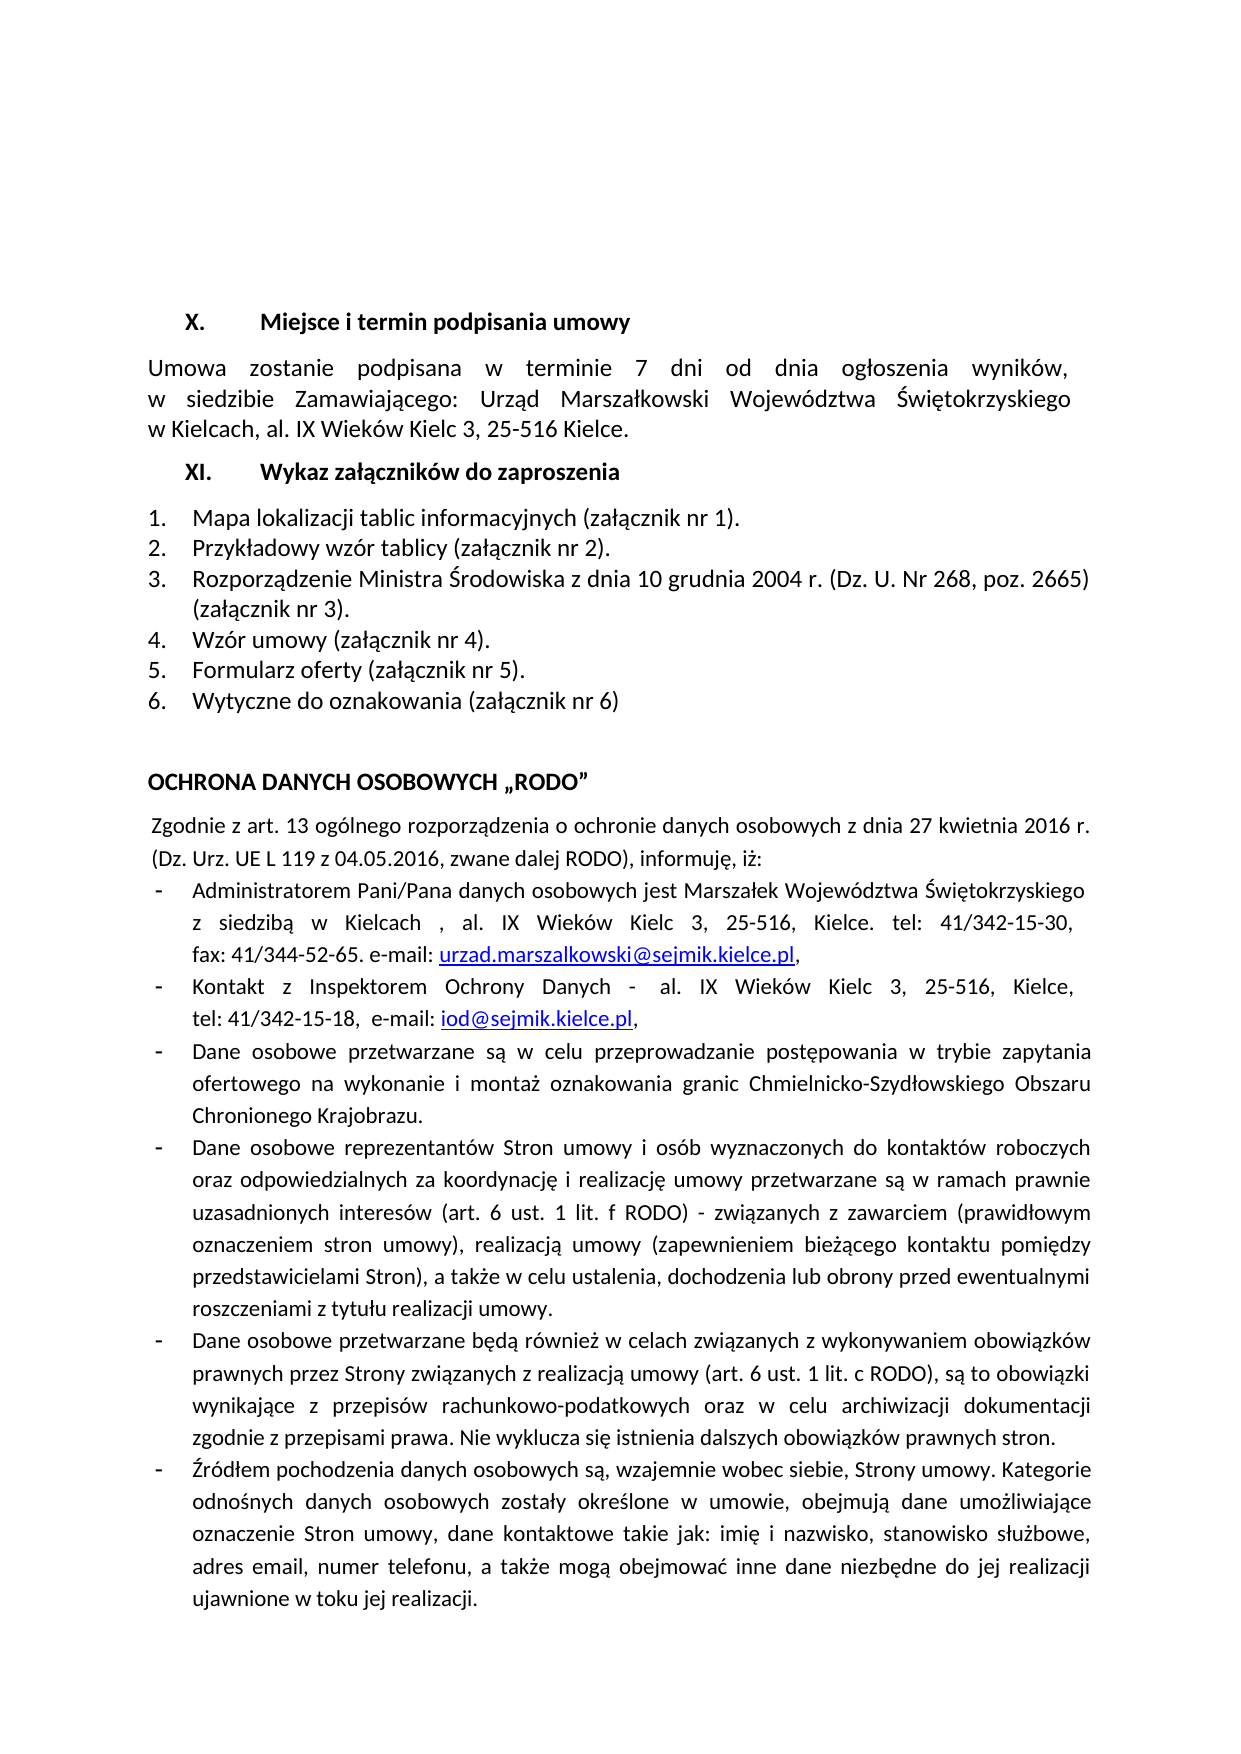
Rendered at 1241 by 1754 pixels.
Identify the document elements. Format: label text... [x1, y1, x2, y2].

text OCHRONA DANYCH OSOBOWYCH „RODO” [148, 766, 1092, 796]
list Formularz oferty (załącznik nr 5). [148, 655, 1092, 685]
list Dane osobowe przetwarzane są w celu przeprowadzanie postępowania w trybie zapytania ofertowego na wykonanie i montaż oznakowania granic Chmielnicko-Szydłowskiego Obszaru Chronionego Krajobrazu. [155, 1037, 1092, 1129]
text Umowa zostanie podpisana w terminie 7 dni od dnia ogłoszenia wyników, w siedzibie Zamawiającego: Urząd Marszałkowski Województwa Świętokrzyskiego w Kielcach, al. IX Wieków Kielc 3, 25-516 Kielce. [148, 352, 1092, 444]
list Rozporządzenie Ministra Środowiska z dnia 10 grudnia 2004 r. (Dz. U. Nr 268, poz. 2665) (załącznik nr 3). [148, 563, 1092, 624]
list Administratorem Pani/Pana danych osobowych jest Marszałek Województwa Świętokrzyskiego z siedzibą w Kielcach , al. IX Wieków Kielc 3, 25-516, Kielce. tel: 41/342-15-30, fax: 41/344-52-65. e-mail: urzad.marszalkowski@sejmik.kielce.pl, [155, 876, 1092, 968]
list Wzór umowy (załącznik nr 4). [148, 624, 1092, 655]
list Kontakt z Inspektorem Ochrony Danych - al. IX Wieków Kielc 3, 25-516, Kielce, tel: 41/342-15-18, e-mail: iod@sejmik.kielce.pl, [155, 972, 1092, 1033]
list Mapa lokalizacji tablic informacyjnych (załącznik nr 1). [148, 502, 1092, 533]
list Źródłem pochodzenia danych osobowych są, wzajemnie wobec siebie, Strony umowy. Kategorie odnośnych danych osobowych zostały określone w umowie, obejmują dane umożliwiające oznaczenie Stron umowy, dane kontaktowe takie jak: imię i nazwisko, stanowisko służbowe, adres email, numer telefonu, a także mogą obejmować inne dane niezbędne do jej realizacji ujawnione w toku jej realizacji. [155, 1455, 1092, 1612]
list Wykaz załączników do zaproszenia [185, 456, 1092, 487]
list Wytyczne do oznakowania (załącznik nr 6) [148, 685, 1092, 716]
list Przykładowy wzór tablicy (załącznik nr 2). [148, 533, 1092, 563]
text Zgodnie z art. 13 ogólnego rozporządzenia o ochronie danych osobowych z dnia 27 kwietnia 2016 r. (Dz. Urz. UE L 119 z 04.05.2016, zwane dalej RODO), informuję, iż: [151, 811, 1092, 872]
list Dane osobowe przetwarzane będą również w celach związanych z wykonywaniem obowiązków prawnych przez Strony związanych z realizacją umowy (art. 6 ust. 1 lit. c RODO), są to obowiązki wynikające z przepisów rachunkowo-podatkowych oraz w celu archiwizacji dokumentacji zgodnie z przepisami prawa. Nie wyklucza się istnienia dalszych obowiązków prawnych stron. [155, 1326, 1092, 1451]
list Dane osobowe reprezentantów Stron umowy i osób wyznaczonych do kontaktów roboczych oraz odpowiedzialnych za koordynację i realizację umowy przetwarzane są w ramach prawnie uzasadnionych interesów (art. 6 ust. 1 lit. f RODO) - związanych z zawarciem (prawidłowym oznaczeniem stron umowy), realizacją umowy (zapewnieniem bieżącego kontaktu pomiędzy przedstawicielami Stron), a także w celu ustalenia, dochodzenia lub obrony przed ewentualnymi roszczeniami z tytułu realizacji umowy. [155, 1133, 1092, 1322]
list Miejsce i termin podpisania umowy [185, 307, 1092, 337]
